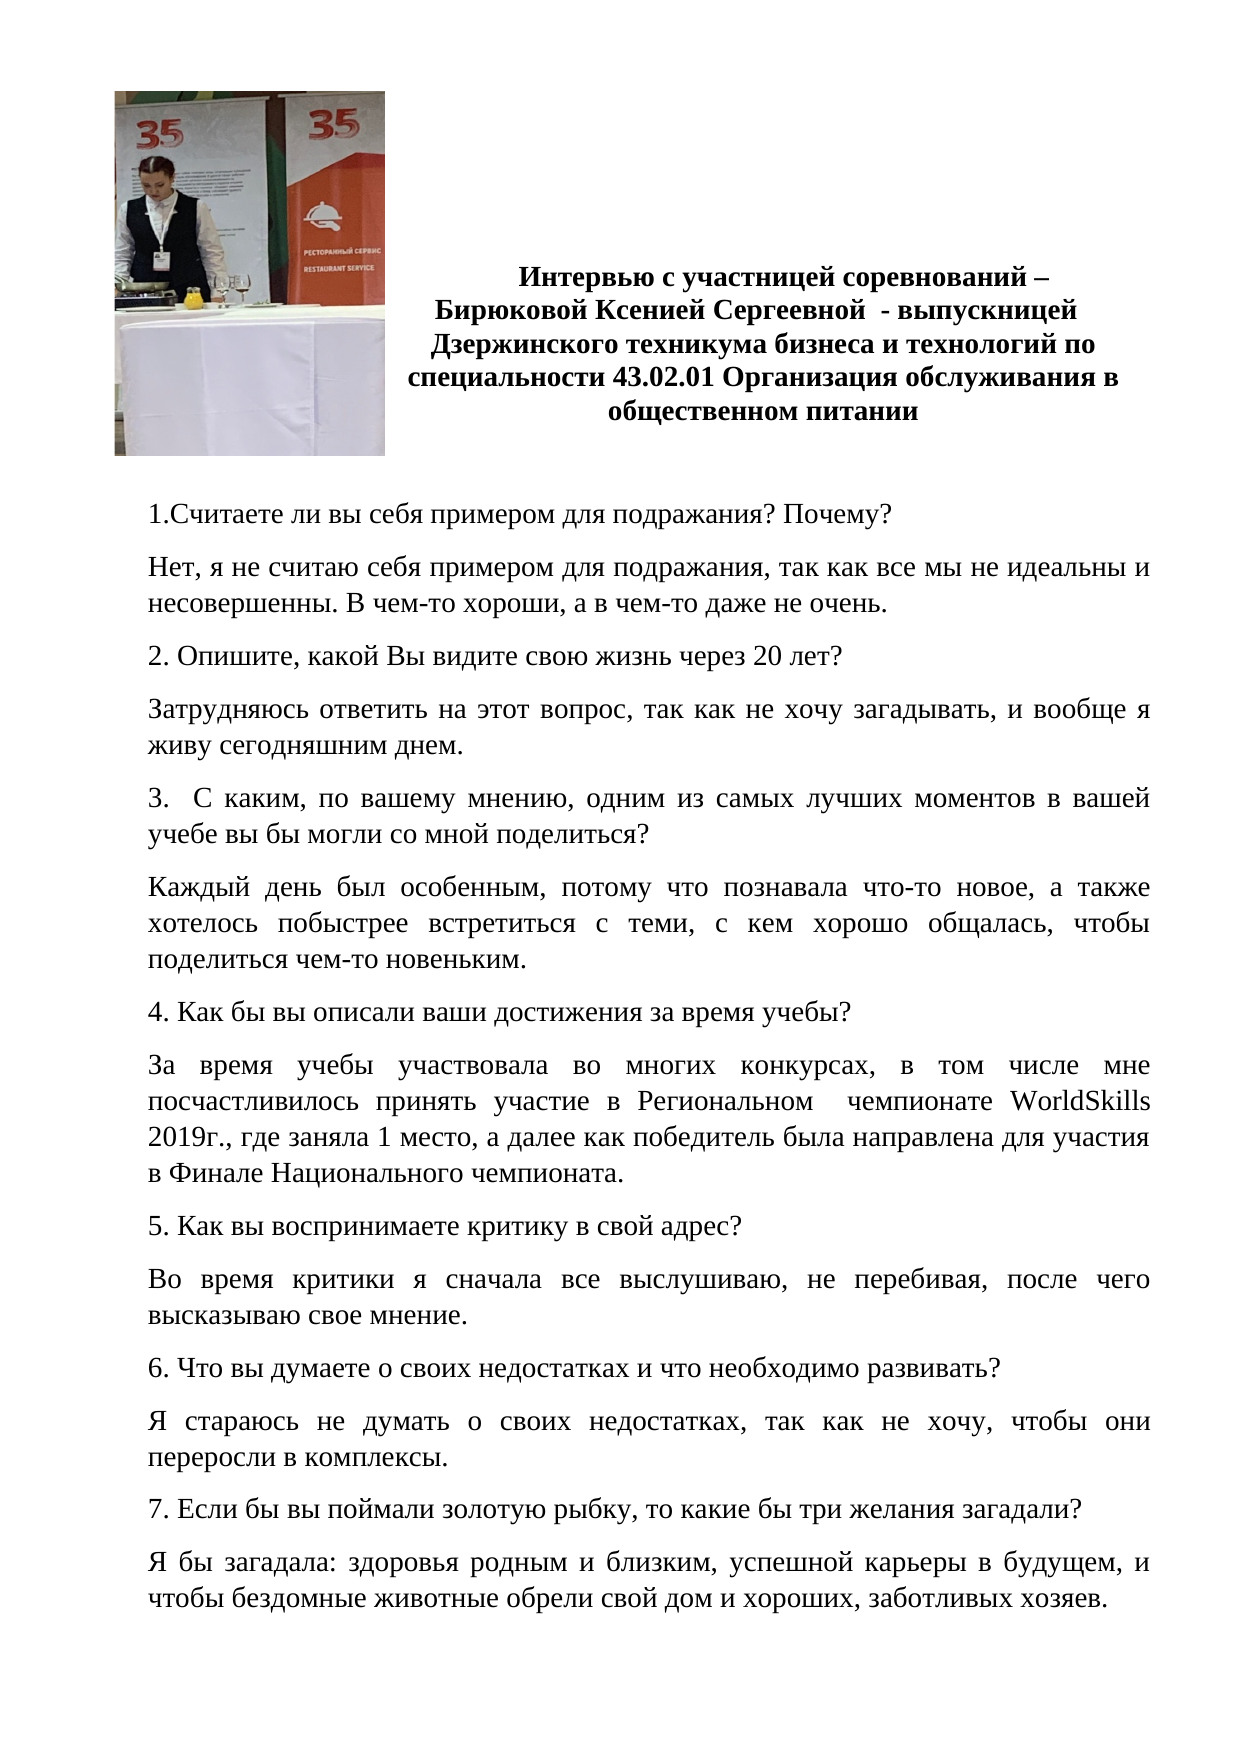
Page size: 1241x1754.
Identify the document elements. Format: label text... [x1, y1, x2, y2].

text Я стараюсь не думать о своих недостатках, так как не хочу, чтобы они переросли в комплексы. [148, 1403, 1152, 1472]
text 6. Что вы думаете о своих недостатках и что необходимо развивать? [148, 1350, 1152, 1383]
text 3. С каким, по вашему мнению, одним из самых лучших моментов в вашей учебе вы бы могли со мной поделиться? [148, 780, 1152, 849]
picture [114, 91, 385, 456]
text Затрудняюсь ответить на этот вопрос, так как не хочу загадывать, и вообще я живу сегодняшним днем. [148, 691, 1152, 761]
text Каждый день был особенным, потому что познавала что-то новое, а также хотелось побыстрее встретиться с теми, с кем хорошо общалась, чтобы поделиться чем-то новеньким. [148, 869, 1152, 975]
text 2. Опишите, какой Вы видите свою жизнь через 20 лет? [148, 638, 1152, 672]
text 4. Как бы вы описали ваши достижения за время учебы? [148, 994, 1152, 1027]
text 5. Как вы воспринимаете критику в свой адрес? [148, 1208, 1152, 1242]
text Я бы загадала: здоровья родным и близким, успешной карьеры в будущем, и чтобы бездомные животные обрели свой дом и хороших, заботливых хозяев. [148, 1544, 1152, 1614]
table_header Интервью с участницей соревнований – Бирюковой Ксенией Сергеевной - выпускницей Дзержинского техникума бизнеса и технологий по специальности 43.02.01 Организация обслуживания в общественном питании [401, 91, 1167, 460]
text За время учебы участвовала во многих конкурсах, в том числе мне посчастливилось принять участие в Региональном чемпионате WorldSkills 2019г., где заняла 1 место, а далее как победитель была направлена для участия в Финале Национального чемпионата. [148, 1047, 1152, 1189]
table_header [103, 91, 401, 460]
text Нет, я не считаю себя примером для подражания, так как все мы не идеальны и несовершенны. В чем-то хороши, а в чем-то даже не очень. [148, 549, 1152, 619]
text 7. Если бы вы поймали золотую рыбку, то какие бы три желания загадали? [148, 1492, 1152, 1525]
text Во время критики я сначала все выслушиваю, не перебивая, после чего высказываю свое мнение. [148, 1261, 1152, 1331]
text 1.Считаете ли вы себя примером для подражания? Почему? [148, 496, 1152, 530]
